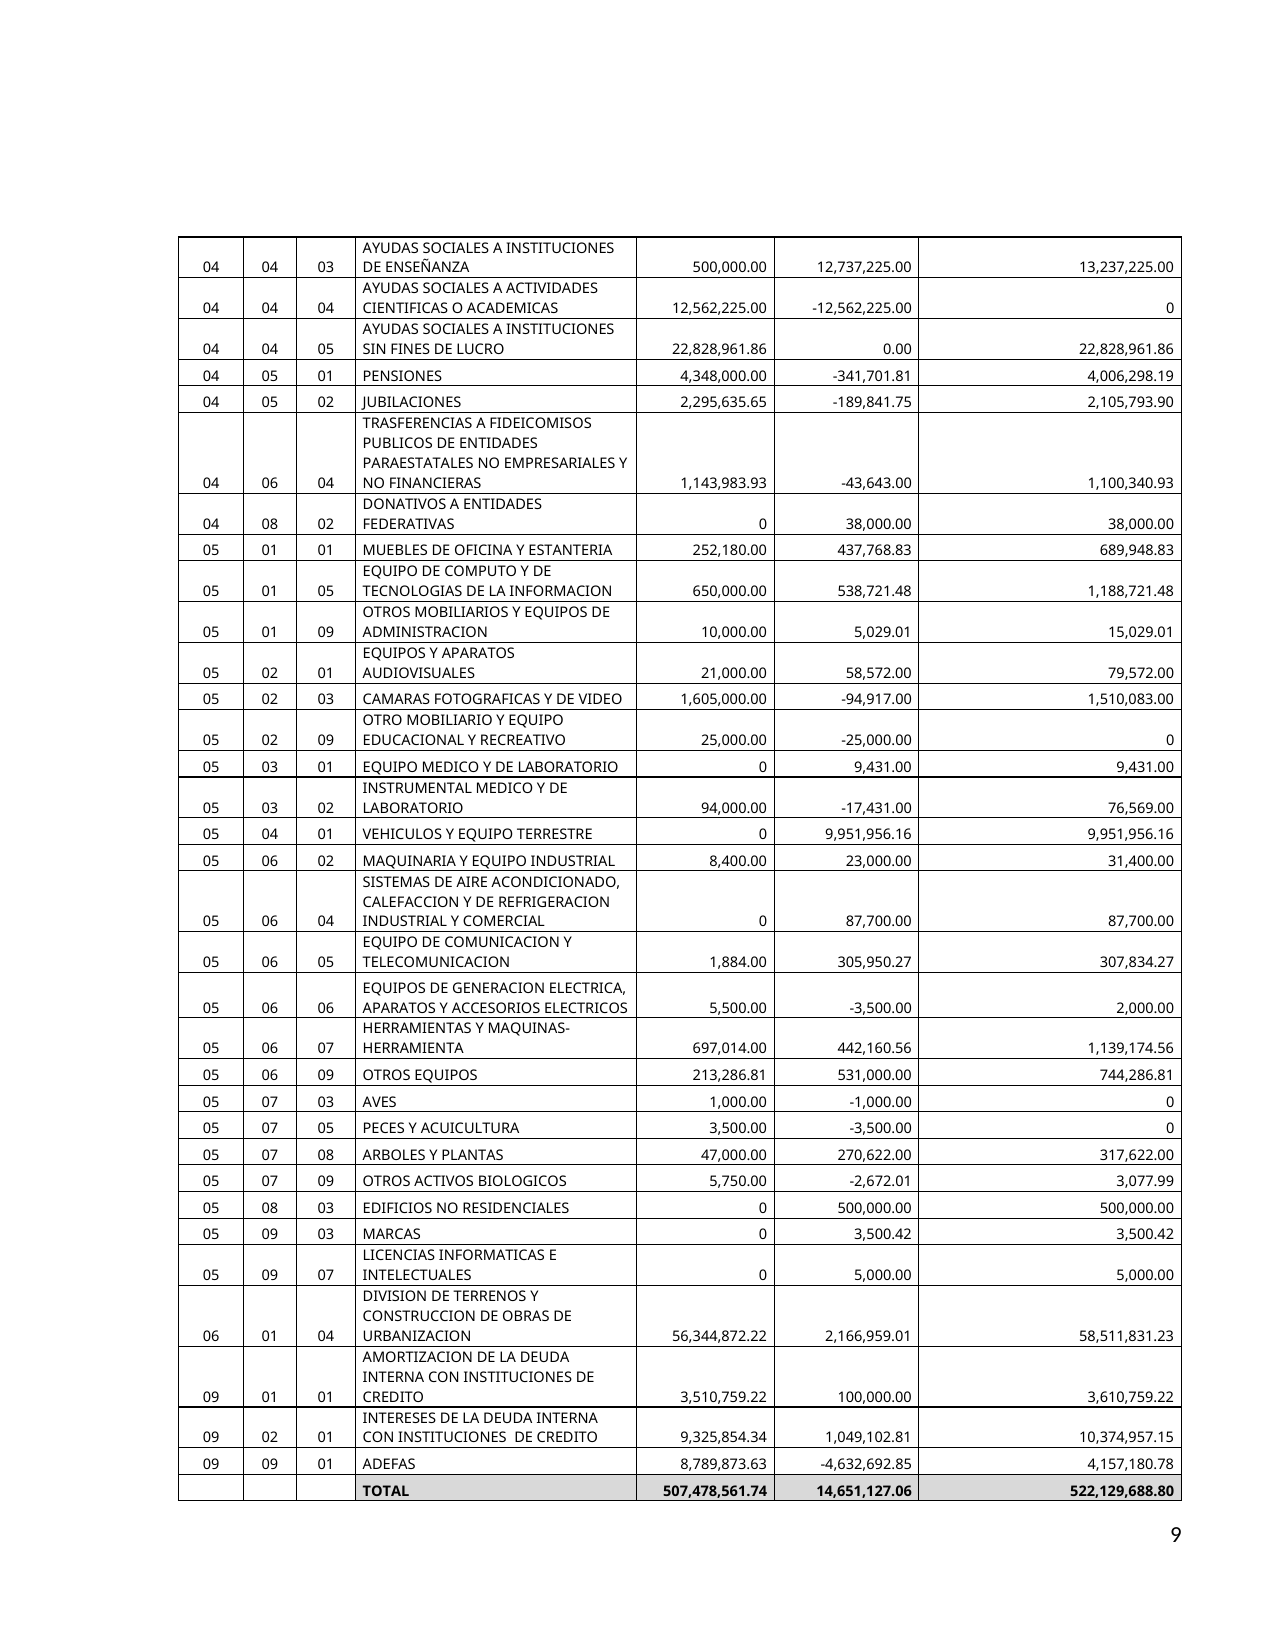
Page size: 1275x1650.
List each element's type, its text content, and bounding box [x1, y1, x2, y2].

table_cell 05 [297, 932, 355, 972]
table_cell 03 [297, 1086, 355, 1111]
table_cell 0 [919, 710, 1181, 750]
table_cell 01 [297, 360, 355, 385]
table_cell 02 [297, 386, 355, 412]
table_cell 3,500.42 [775, 1219, 918, 1244]
table_cell 689,948.83 [919, 535, 1181, 560]
table_cell 94,000.00 [637, 778, 774, 817]
table_cell 05 [179, 1139, 243, 1164]
table_cell 2,166,959.01 [775, 1286, 918, 1346]
table_cell 650,000.00 [637, 561, 774, 601]
table_cell 1,100,340.93 [919, 413, 1181, 493]
table_cell 07 [297, 1018, 355, 1058]
table_cell LICENCIAS INFORMATICAS E INTELECTUALES [356, 1245, 636, 1285]
table_cell 3,610,759.22 [919, 1347, 1181, 1406]
table_cell EQUIPO DE COMUNICACION Y TELECOMUNICACION [356, 932, 636, 972]
table_cell 500,000.00 [919, 1192, 1181, 1217]
table_cell 06 [244, 845, 296, 870]
table_cell -2,672.01 [775, 1165, 918, 1191]
table_cell 9,951,956.16 [919, 818, 1181, 844]
table_cell 307,834.27 [919, 932, 1181, 972]
table_cell PECES Y ACUICULTURA [356, 1112, 636, 1138]
table_cell 05 [179, 561, 243, 601]
table_cell EQUIPO DE COMPUTO Y DE TECNOLOGIAS DE LA INFORMACION [356, 561, 636, 601]
table_cell 0 [637, 1192, 774, 1217]
table_cell 05 [179, 973, 243, 1017]
table_cell 0 [919, 1112, 1181, 1138]
table_cell 744,286.81 [919, 1059, 1181, 1085]
table_cell 06 [244, 973, 296, 1017]
table_cell 1,188,721.48 [919, 561, 1181, 601]
table_cell 05 [179, 751, 243, 776]
table_cell AYUDAS SOCIALES A ACTIVIDADES CIENTIFICAS O ACADEMICAS [356, 278, 636, 318]
table_cell 270,622.00 [775, 1139, 918, 1164]
table_cell 12,562,225.00 [637, 278, 774, 318]
table_cell 02 [244, 684, 296, 709]
table_cell 2,105,793.90 [919, 386, 1181, 412]
table_cell -12,562,225.00 [775, 278, 918, 318]
table_cell 05 [179, 871, 243, 931]
table_cell 0 [637, 818, 774, 844]
table_cell 04 [297, 278, 355, 318]
table_cell 25,000.00 [637, 710, 774, 750]
table_cell 03 [244, 778, 296, 817]
table_cell 07 [244, 1165, 296, 1191]
table_cell 06 [179, 1286, 243, 1346]
table_cell 01 [244, 602, 296, 642]
table_cell 05 [179, 932, 243, 972]
table_cell 05 [179, 1192, 243, 1217]
table_cell 05 [179, 1165, 243, 1191]
table_cell 4,348,000.00 [637, 360, 774, 385]
table_cell 5,500.00 [637, 973, 774, 1017]
table_cell 04 [297, 413, 355, 493]
table_cell 317,622.00 [919, 1139, 1181, 1164]
table_cell 03 [297, 238, 355, 277]
table_cell 9,431.00 [775, 751, 918, 776]
table_cell 01 [297, 1408, 355, 1447]
table_cell AVES [356, 1086, 636, 1111]
table_cell 0 [637, 1219, 774, 1244]
table_cell 1,884.00 [637, 932, 774, 972]
table_cell 0 [637, 751, 774, 776]
table_cell 13,237,225.00 [919, 238, 1181, 277]
table_cell 305,950.27 [775, 932, 918, 972]
table_cell 22,828,961.86 [919, 319, 1181, 359]
table_cell 500,000.00 [637, 238, 774, 277]
table_cell 09 [179, 1448, 243, 1474]
table_cell 05 [179, 845, 243, 870]
table_cell 05 [179, 1018, 243, 1058]
table_cell 87,700.00 [775, 871, 918, 931]
table_cell 3,500.42 [919, 1219, 1181, 1244]
table_cell -25,000.00 [775, 710, 918, 750]
table_cell 05 [179, 778, 243, 817]
table_cell 01 [297, 751, 355, 776]
table_cell 02 [297, 494, 355, 533]
table_cell 04 [179, 319, 243, 359]
table_cell 437,768.83 [775, 535, 918, 560]
table_cell 03 [297, 684, 355, 709]
table_cell 04 [244, 818, 296, 844]
table_cell 3,500.00 [637, 1112, 774, 1138]
table_cell OTROS EQUIPOS [356, 1059, 636, 1085]
table_cell EQUIPOS DE GENERACION ELECTRICA, APARATOS Y ACCESORIOS ELECTRICOS [356, 973, 636, 1017]
table_cell 5,029.01 [775, 602, 918, 642]
table_cell -3,500.00 [775, 1112, 918, 1138]
table_cell -43,643.00 [775, 413, 918, 493]
table_cell 05 [179, 1086, 243, 1111]
table_cell 06 [244, 932, 296, 972]
table_cell 442,160.56 [775, 1018, 918, 1058]
table_cell 05 [297, 319, 355, 359]
table_cell SISTEMAS DE AIRE ACONDICIONADO, CALEFACCION Y DE REFRIGERACION INDUSTRIAL Y COMERCIAL [356, 871, 636, 931]
table_cell 01 [244, 1286, 296, 1346]
table_cell 12,737,225.00 [775, 238, 918, 277]
table_cell 08 [297, 1139, 355, 1164]
table_cell MAQUINARIA Y EQUIPO INDUSTRIAL [356, 845, 636, 870]
table_cell 05 [297, 1112, 355, 1138]
table_cell 8,400.00 [637, 845, 774, 870]
table_cell 58,572.00 [775, 643, 918, 682]
table_cell 06 [244, 1059, 296, 1085]
table_cell 01 [297, 818, 355, 844]
table_cell DONATIVOS A ENTIDADES FEDERATIVAS [356, 494, 636, 533]
table_cell 9,431.00 [919, 751, 1181, 776]
table_cell 05 [179, 535, 243, 560]
table_cell OTRO MOBILIARIO Y EQUIPO EDUCACIONAL Y RECREATIVO [356, 710, 636, 750]
table_cell EQUIPO MEDICO Y DE LABORATORIO [356, 751, 636, 776]
table_cell 05 [179, 1245, 243, 1285]
table_cell 03 [297, 1219, 355, 1244]
table_cell 500,000.00 [775, 1192, 918, 1217]
table_cell 05 [179, 710, 243, 750]
table_cell 09 [179, 1347, 243, 1406]
table_cell 213,286.81 [637, 1059, 774, 1085]
table_cell 79,572.00 [919, 643, 1181, 682]
table_cell -189,841.75 [775, 386, 918, 412]
table_cell 4,157,180.78 [919, 1448, 1181, 1474]
table_cell 08 [244, 1192, 296, 1217]
table_cell HERRAMIENTAS Y MAQUINAS-HERRAMIENTA [356, 1018, 636, 1058]
table_cell INTERESES DE LA DEUDA INTERNA CON INSTITUCIONES DE CREDITO [356, 1408, 636, 1447]
table_cell 06 [244, 413, 296, 493]
table_cell CAMARAS FOTOGRAFICAS Y DE VIDEO [356, 684, 636, 709]
table_cell DIVISION DE TERRENOS Y CONSTRUCCION DE OBRAS DE URBANIZACION [356, 1286, 636, 1346]
table_cell MUEBLES DE OFICINA Y ESTANTERIA [356, 535, 636, 560]
table_cell 522,129,688.80 [919, 1475, 1181, 1500]
table_cell 9,951,956.16 [775, 818, 918, 844]
table_cell [297, 1475, 355, 1500]
table_cell 04 [244, 319, 296, 359]
table_cell 1,605,000.00 [637, 684, 774, 709]
table_cell 5,750.00 [637, 1165, 774, 1191]
table_cell 47,000.00 [637, 1139, 774, 1164]
table_cell [244, 1475, 296, 1500]
table_cell 3,510,759.22 [637, 1347, 774, 1406]
table_cell [179, 1475, 243, 1500]
table_cell 05 [297, 561, 355, 601]
table_cell INSTRUMENTAL MEDICO Y DE LABORATORIO [356, 778, 636, 817]
table_cell 0 [637, 1245, 774, 1285]
table_cell 2,000.00 [919, 973, 1181, 1017]
table_cell -1,000.00 [775, 1086, 918, 1111]
table_cell 05 [179, 1059, 243, 1085]
table_cell 04 [244, 278, 296, 318]
table_cell 08 [244, 494, 296, 533]
table_cell 07 [244, 1086, 296, 1111]
table_cell 09 [297, 1059, 355, 1085]
table_cell 0 [637, 494, 774, 533]
table_cell 04 [244, 238, 296, 277]
table_cell AYUDAS SOCIALES A INSTITUCIONES SIN FINES DE LUCRO [356, 319, 636, 359]
table_cell 01 [297, 1448, 355, 1474]
table_cell 22,828,961.86 [637, 319, 774, 359]
table_cell 56,344,872.22 [637, 1286, 774, 1346]
table_cell 05 [179, 1219, 243, 1244]
table_cell MARCAS [356, 1219, 636, 1244]
table_cell 76,569.00 [919, 778, 1181, 817]
table_cell 31,400.00 [919, 845, 1181, 870]
table_cell 5,000.00 [775, 1245, 918, 1285]
table_cell 02 [244, 710, 296, 750]
table_cell 23,000.00 [775, 845, 918, 870]
table_cell 04 [297, 1286, 355, 1346]
table_cell OTROS MOBILIARIOS Y EQUIPOS DE ADMINISTRACION [356, 602, 636, 642]
table_cell OTROS ACTIVOS BIOLOGICOS [356, 1165, 636, 1191]
table_cell 09 [297, 710, 355, 750]
table_cell PENSIONES [356, 360, 636, 385]
table_cell 05 [179, 643, 243, 682]
table_cell 05 [244, 386, 296, 412]
table_cell 4,006,298.19 [919, 360, 1181, 385]
table_cell 8,789,873.63 [637, 1448, 774, 1474]
table_cell 01 [244, 561, 296, 601]
table_cell 252,180.00 [637, 535, 774, 560]
table_cell 14,651,127.06 [775, 1475, 918, 1500]
table_cell 697,014.00 [637, 1018, 774, 1058]
table_cell 507,478,561.74 [637, 1475, 774, 1500]
table_cell 01 [297, 643, 355, 682]
table_cell 04 [179, 238, 243, 277]
table_cell ARBOLES Y PLANTAS [356, 1139, 636, 1164]
table_cell 0 [919, 278, 1181, 318]
table_cell -94,917.00 [775, 684, 918, 709]
table_cell EDIFICIOS NO RESIDENCIALES [356, 1192, 636, 1217]
table_cell -341,701.81 [775, 360, 918, 385]
table_cell TRASFERENCIAS A FIDEICOMISOS PUBLICOS DE ENTIDADES PARAESTATALES NO EMPRESARIALES Y NO FINANCIERAS [356, 413, 636, 493]
table_cell 01 [244, 1347, 296, 1406]
table_cell 09 [244, 1245, 296, 1285]
table_cell 0.00 [775, 319, 918, 359]
table_cell ADEFAS [356, 1448, 636, 1474]
table_cell 1,000.00 [637, 1086, 774, 1111]
table_cell 05 [179, 684, 243, 709]
table_cell JUBILACIONES [356, 386, 636, 412]
table_cell 09 [297, 1165, 355, 1191]
table_cell 100,000.00 [775, 1347, 918, 1406]
table_cell 1,143,983.93 [637, 413, 774, 493]
table_cell 05 [179, 602, 243, 642]
table_cell 531,000.00 [775, 1059, 918, 1085]
table_cell 09 [297, 602, 355, 642]
table_cell 07 [244, 1139, 296, 1164]
table_cell 06 [244, 1018, 296, 1058]
table_cell AYUDAS SOCIALES A INSTITUCIONES DE ENSEÑANZA [356, 238, 636, 277]
table_cell 87,700.00 [919, 871, 1181, 931]
table_cell 06 [297, 973, 355, 1017]
table_cell 10,000.00 [637, 602, 774, 642]
table_cell -4,632,692.85 [775, 1448, 918, 1474]
table_cell 1,049,102.81 [775, 1408, 918, 1447]
table_cell 06 [244, 871, 296, 931]
table_cell 05 [179, 818, 243, 844]
table_cell 04 [179, 360, 243, 385]
table_cell 38,000.00 [919, 494, 1181, 533]
table_cell 5,000.00 [919, 1245, 1181, 1285]
table_cell 0 [637, 871, 774, 931]
table_cell 3,077.99 [919, 1165, 1181, 1191]
table_cell 10,374,957.15 [919, 1408, 1181, 1447]
table_cell 58,511,831.23 [919, 1286, 1181, 1346]
table_cell 09 [244, 1448, 296, 1474]
table_cell 04 [179, 413, 243, 493]
table_cell 04 [297, 871, 355, 931]
table_cell 04 [179, 494, 243, 533]
table_cell 15,029.01 [919, 602, 1181, 642]
table_cell 02 [244, 1408, 296, 1447]
table_cell 02 [297, 778, 355, 817]
table_cell 03 [297, 1192, 355, 1217]
table_cell 38,000.00 [775, 494, 918, 533]
table_cell 07 [244, 1112, 296, 1138]
table_cell 09 [244, 1219, 296, 1244]
table_cell VEHICULOS Y EQUIPO TERRESTRE [356, 818, 636, 844]
table_cell 01 [297, 1347, 355, 1406]
table_cell -17,431.00 [775, 778, 918, 817]
table_cell 05 [179, 1112, 243, 1138]
table_cell 2,295,635.65 [637, 386, 774, 412]
table_cell 05 [244, 360, 296, 385]
table_cell 04 [179, 386, 243, 412]
table_cell 01 [244, 535, 296, 560]
table_cell 1,139,174.56 [919, 1018, 1181, 1058]
table_cell 01 [297, 535, 355, 560]
table_cell 538,721.48 [775, 561, 918, 601]
table_cell EQUIPOS Y APARATOS AUDIOVISUALES [356, 643, 636, 682]
table_cell 02 [297, 845, 355, 870]
table_cell 09 [179, 1408, 243, 1447]
table_cell 0 [919, 1086, 1181, 1111]
table_cell 04 [179, 278, 243, 318]
table_cell 9,325,854.34 [637, 1408, 774, 1447]
table_cell 03 [244, 751, 296, 776]
table_cell 1,510,083.00 [919, 684, 1181, 709]
table_cell 21,000.00 [637, 643, 774, 682]
table_cell 02 [244, 643, 296, 682]
table_cell -3,500.00 [775, 973, 918, 1017]
table_cell TOTAL [356, 1475, 636, 1500]
table_cell AMORTIZACION DE LA DEUDA INTERNA CON INSTITUCIONES DE CREDITO [356, 1347, 636, 1406]
table_cell 07 [297, 1245, 355, 1285]
